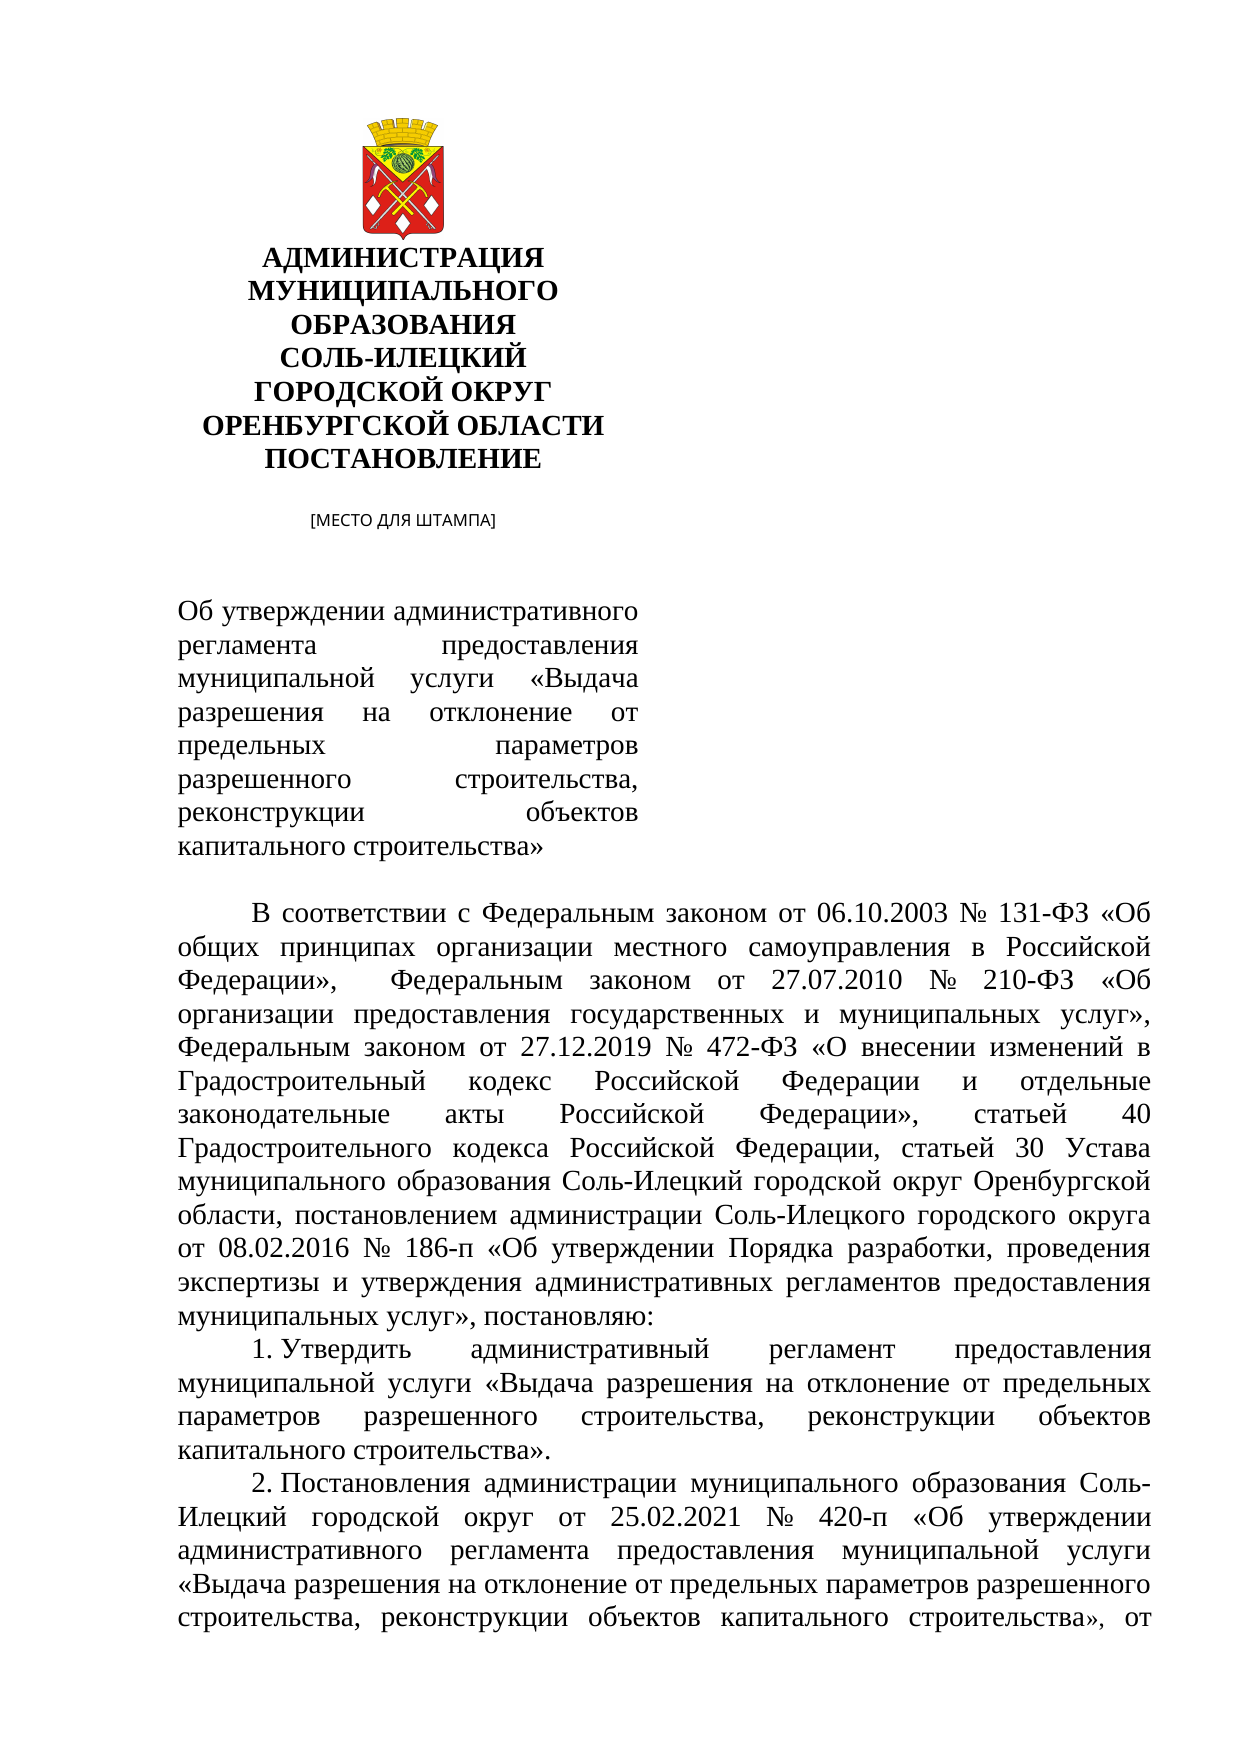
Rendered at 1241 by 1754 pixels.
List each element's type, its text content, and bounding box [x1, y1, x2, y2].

text В соответствии с Федеральным законом от 06.10.2003 № 131-ФЗ «Об общих принципах организации местного самоуправления в Российской Федерации», Федеральным законом от 27.07.2010 № 210-ФЗ «Об организации предоставления государственных и муниципальных услуг», Федеральным законом от 27.12.2019 № 472-ФЗ «О внесении изменений в Градостроительный кодекс Российской Федерации и отдельные законодательные акты Российской Федерации», статьей 40 Градостроительного кодекса Российской Федерации, статьей 30 Устава муниципального образования Соль-Илецкий городской округ Оренбургской области, постановлением администрации Соль-Илецкого городского округа от 08.02.2016 № 186-п «Об утверждении Порядка разработки, проведения экспертизы и утверждения административных регламентов предоставления муниципальных услуг», постановляю: [177, 895, 1152, 1331]
table_header Об утверждении административного регламента предоставления муниципальной услуги «Выдача разрешения на отклонение от предельных параметров разрешенного строительства, реконструкции объектов капитального строительства» [166, 593, 650, 862]
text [177, 1465, 1152, 1633]
table_header АДМИНИСТРАЦИЯ МУНИЦИПАЛЬНОГО ОБРАЗОВАНИЯ СОЛЬ-ИЛЕЦКИЙ ГОРОДСКОЙ ОКРУГ ОРЕНБУРГСКОЙ ОБЛАСТИ ПОСТАНОВЛЕНИЕ [МЕСТО ДЛЯ ШТАМПА] [170, 118, 636, 564]
text 1. Утвердить административный регламент предоставления муниципальной услуги «Выдача разрешения на отклонение от предельных параметров разрешенного строительства, реконструкции объектов капитального строительства». [177, 1331, 1152, 1465]
picture [362, 118, 444, 240]
